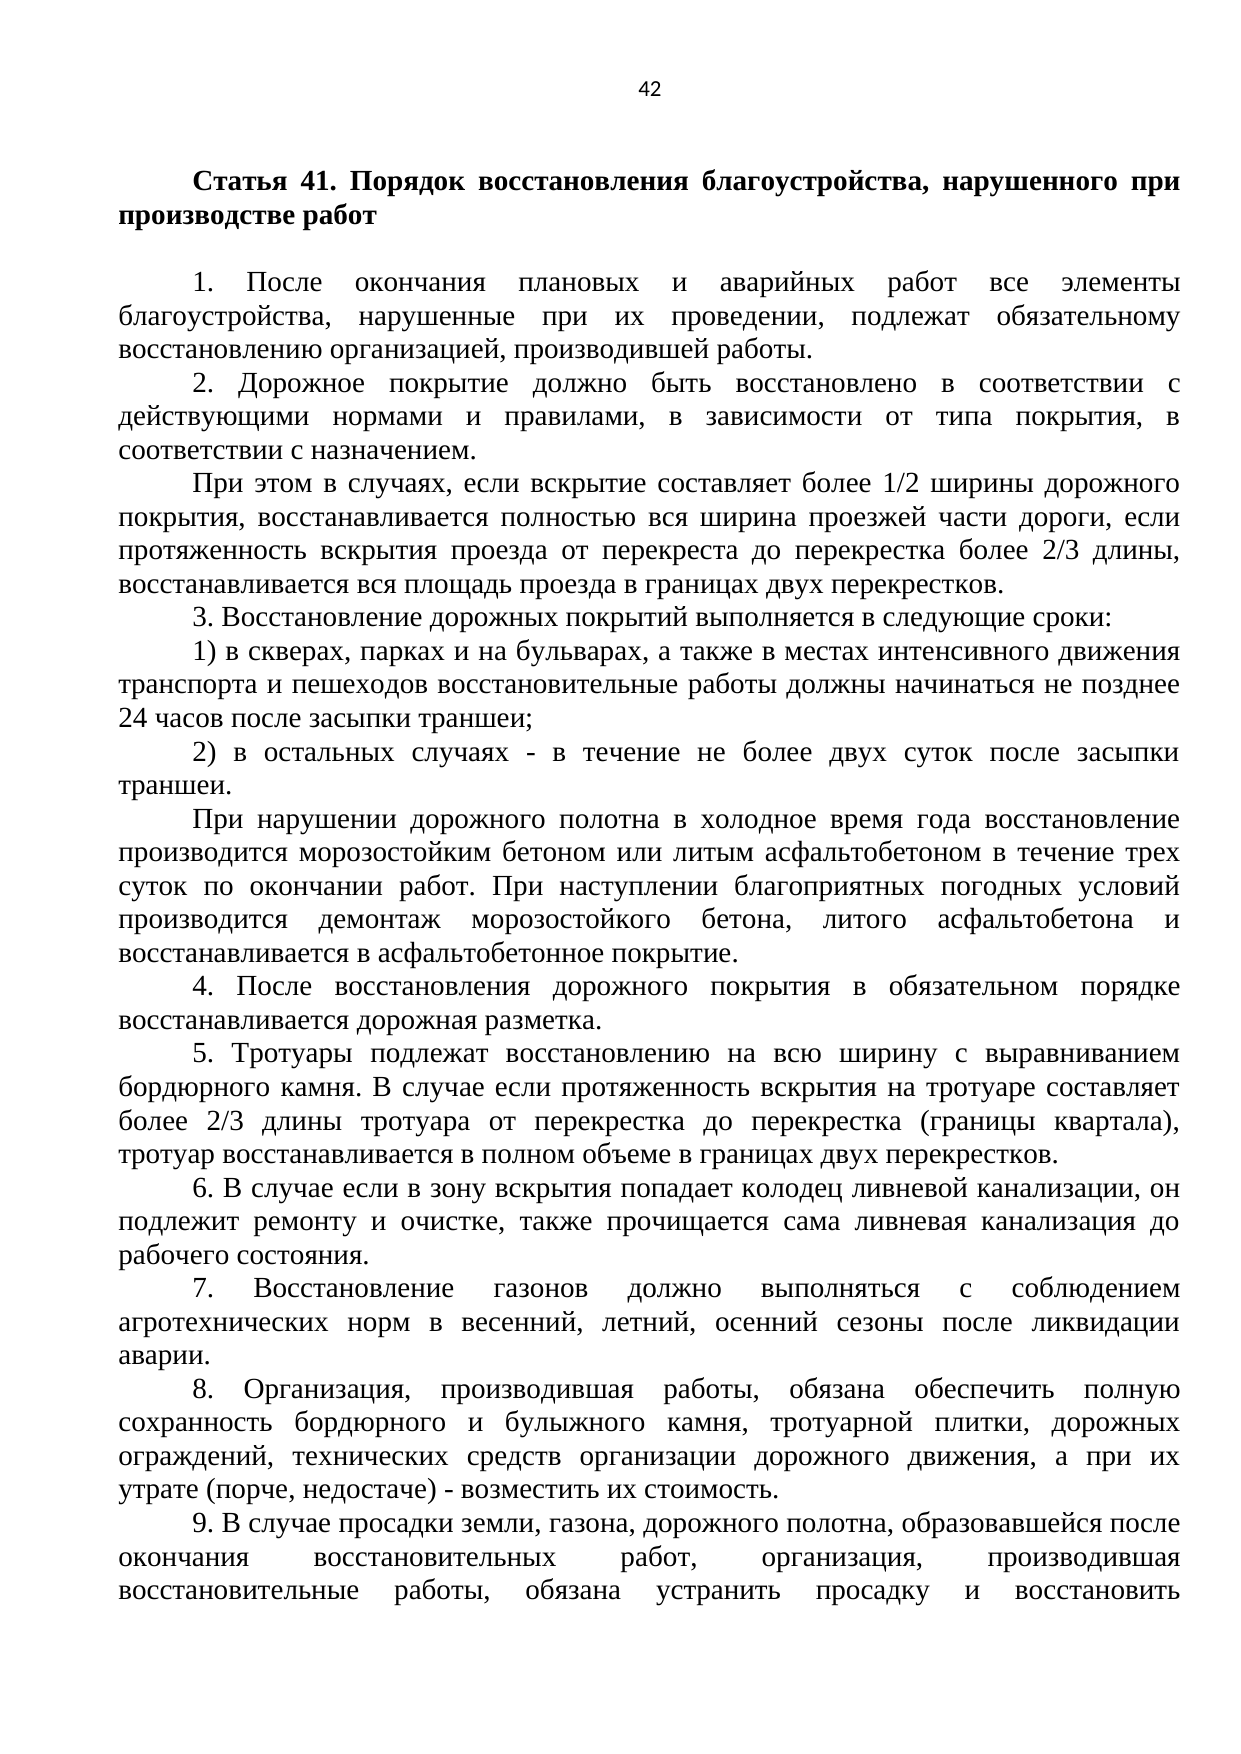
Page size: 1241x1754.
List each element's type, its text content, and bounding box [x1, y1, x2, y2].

text 7. Восстановление газонов должно выполняться с соблюдением агротехнических норм в весенний, летний, осенний сезоны после ликвидации аварии. [118, 1270, 1181, 1371]
text 3. Восстановление дорожных покрытий выполняется в следующие сроки: [118, 599, 1181, 633]
text 8. Организация, производившая работы, обязана обеспечить полную сохранность бордюрного и булыжного камня, тротуарной плитки, дорожных ограждений, технических средств организации дорожного движения, а при их утрате (порче, недостаче) - возместить их стоимость. [118, 1371, 1181, 1505]
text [118, 1505, 1181, 1606]
text 2) в остальных случаях - в течение не более двух суток после засыпки траншеи. [118, 734, 1181, 801]
text 5. Тротуары подлежат восстановлению на всю ширину с выравниванием бордюрного камня. В случае если протяженность вскрытия на тротуаре составляет более 2/3 длины тротуара от перекрестка до перекрестка (границы квартала), тротуар восстанавливается в полном объеме в границах двух перекрестков. [118, 1036, 1181, 1170]
text При этом в случаях, если вскрытие составляет более 1/2 ширины дорожного покрытия, восстанавливается полностью вся ширина проезжей части дороги, если протяженность вскрытия проезда от перекреста до перекрестка более 2/3 длины, восстанавливается вся площадь проезда в границах двух перекрестков. [118, 465, 1181, 599]
text 6. В случае если в зону вскрытия попадает колодец ливневой канализации, он подлежит ремонту и очистке, также прочищается сама ливневая канализация до рабочего состояния. [118, 1170, 1181, 1270]
text 1. После окончания плановых и аварийных работ все элементы благоустройства, нарушенные при их проведении, подлежат обязательному восстановлению организацией, производившей работы. [118, 264, 1181, 365]
text 4. После восстановления дорожного покрытия в обязательном порядке восстанавливается дорожная разметка. [118, 968, 1181, 1036]
text 1) в скверах, парках и на бульварах, а также в местах интенсивного движения транспорта и пешеходов восстановительные работы должны начинаться не позднее 24 часов после засыпки траншеи; [118, 633, 1181, 734]
text 2. Дорожное покрытие должно быть восстановлено в соответствии с действующими нормами и правилами, в зависимости от типа покрытия, в соответствии с назначением. [118, 365, 1181, 465]
text Статья 41. Порядок восстановления благоустройства, нарушенного при производстве работ [118, 163, 1181, 231]
text При нарушении дорожного полотна в холодное время года восстановление производится морозостойким бетоном или литым асфальтобетоном в течение трех суток по окончании работ. При наступлении благоприятных погодных условий производится демонтаж морозостойкого бетона, литого асфальтобетона и восстанавливается в асфальтобетонное покрытие. [118, 801, 1181, 968]
